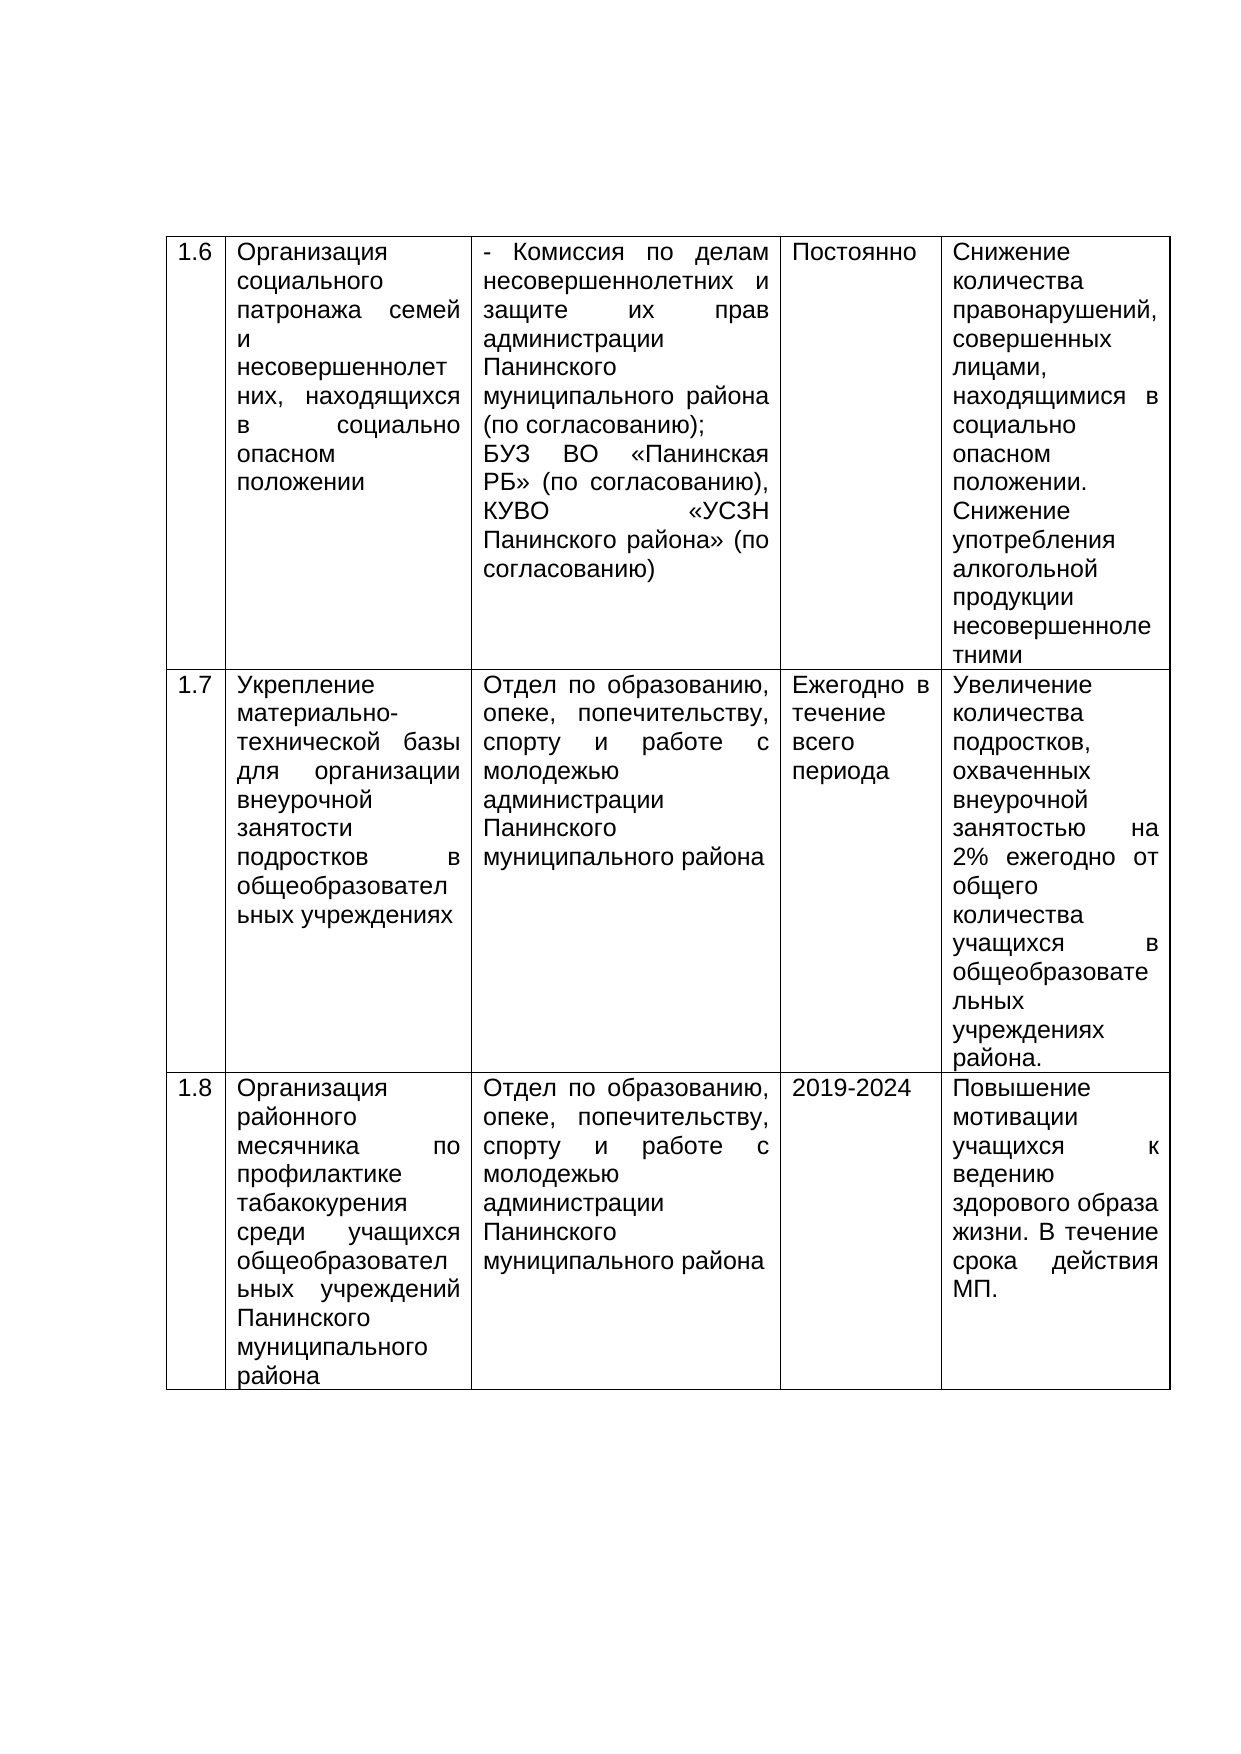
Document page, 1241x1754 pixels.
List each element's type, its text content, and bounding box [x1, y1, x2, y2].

table_cell Постоянно [781, 237, 941, 668]
table_cell 1.6 [167, 237, 225, 668]
table_cell - Комиссия по делам несовершеннолетних и защите их прав администрации Панинского муниципального района (по согласованию); БУЗ ВО «Панинская РБ» (по согласованию), КУВО «УСЗН Панинского района» (по согласованию) [472, 237, 780, 668]
table_cell 1.8 [167, 1073, 225, 1389]
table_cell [472, 1073, 780, 1389]
table_cell Ежегодно в течение всего периода [781, 670, 941, 1072]
table_cell Отдел по образованию, опеке, попечительству, спорту и работе с молодежью администрации Панинского муниципального района [472, 670, 780, 1072]
table_cell Организация районного месячника по профилактике табакокурения среди учащихся общеобразовательных учреждений Панинского муниципального района [226, 1073, 471, 1389]
table_cell 2019-2024 [781, 1073, 941, 1389]
table_cell Повышение мотивации учащихся к ведению здорового образа жизни. В течение срока действия МП. [942, 1073, 1169, 1389]
table_cell Увеличение количества подростков, охваченных внеурочной занятостью на 2% ежегодно от общего количества учащихся в общеобразовательных учреждениях района. [942, 670, 1169, 1072]
table_cell Снижение количества правонарушений, совершенных лицами, находящимися в социально опасном положении. Снижение употребления алкогольной продукции несовершеннолетними [942, 237, 1169, 668]
table_cell 1.7 [167, 670, 225, 1072]
table_cell Укрепление материально- технической базы для организации внеурочной занятости подростков в общеобразовательных учреждениях [226, 670, 471, 1072]
table_cell Организация социального патронажа семей и несовершеннолетних, находящихся в социально опасном положении [226, 237, 471, 668]
